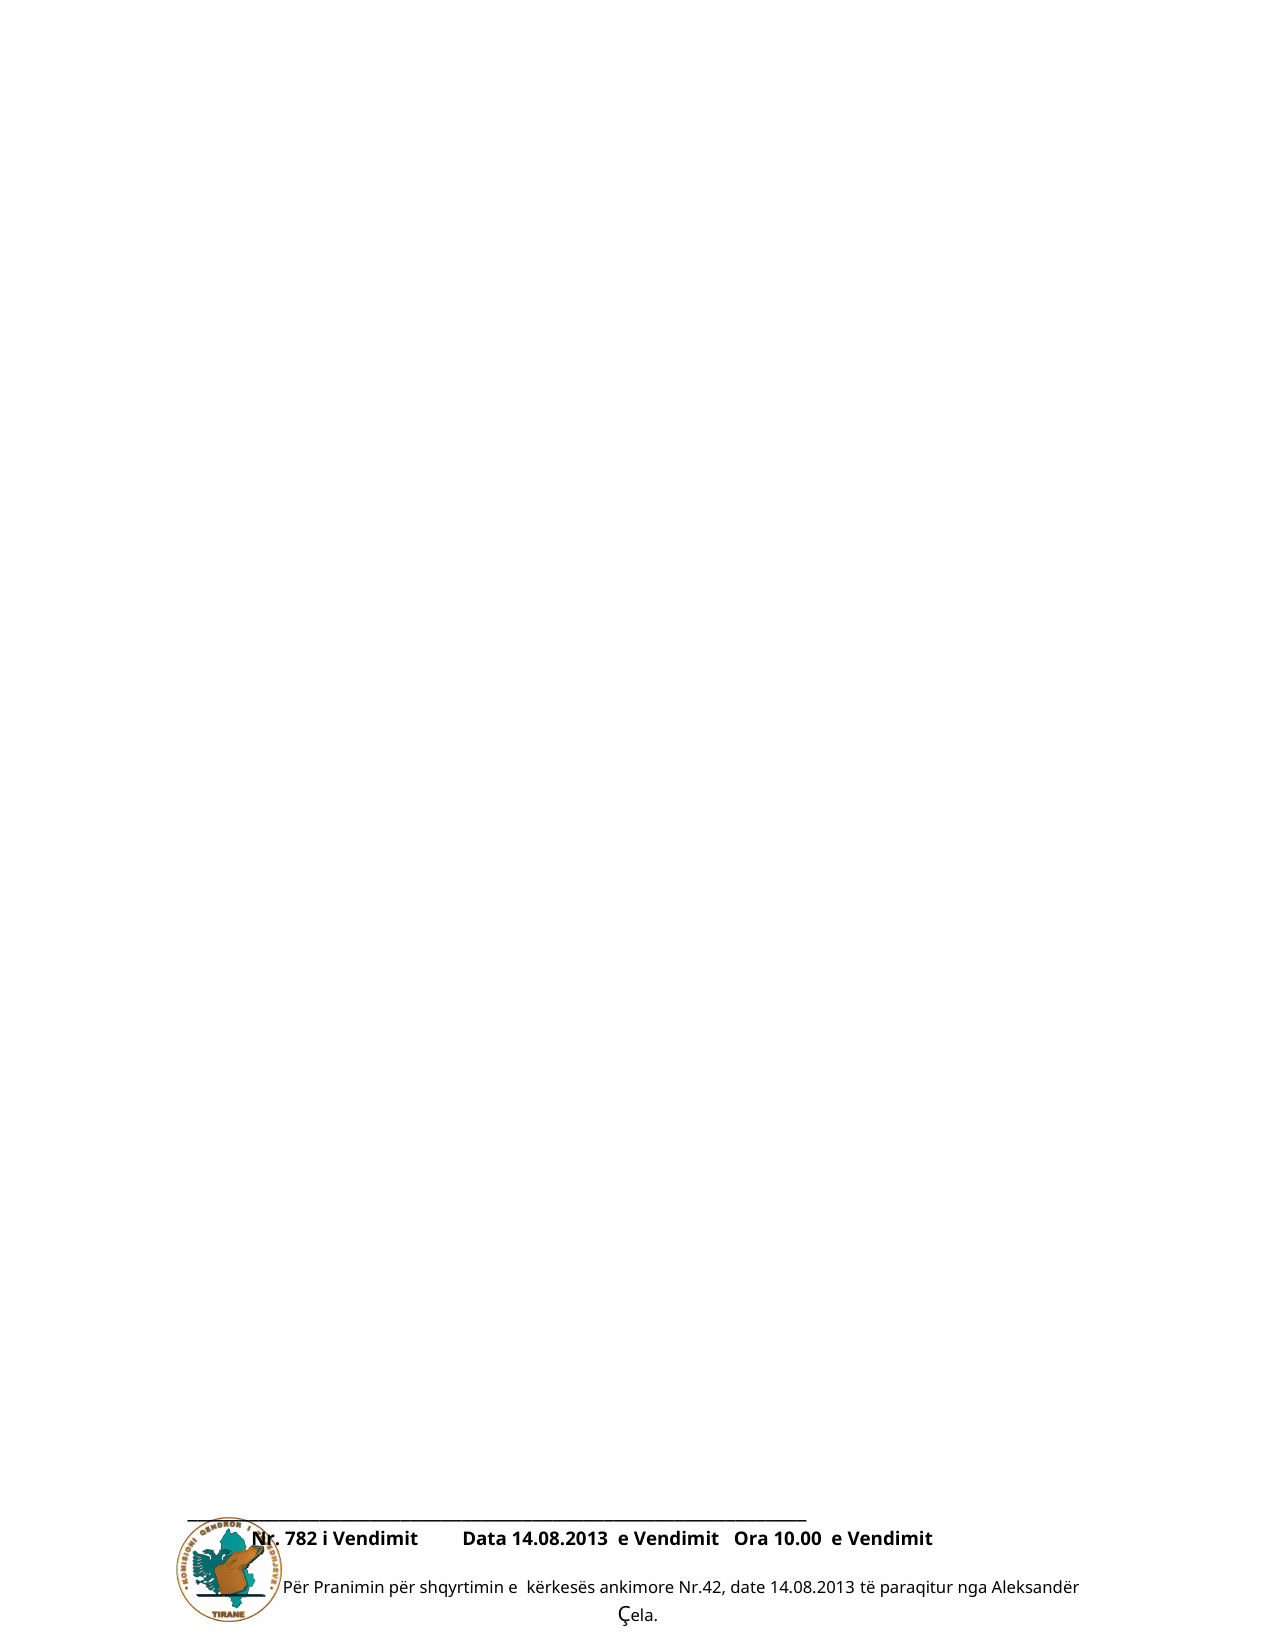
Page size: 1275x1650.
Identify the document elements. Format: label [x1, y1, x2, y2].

picture [171, 1512, 285, 1624]
